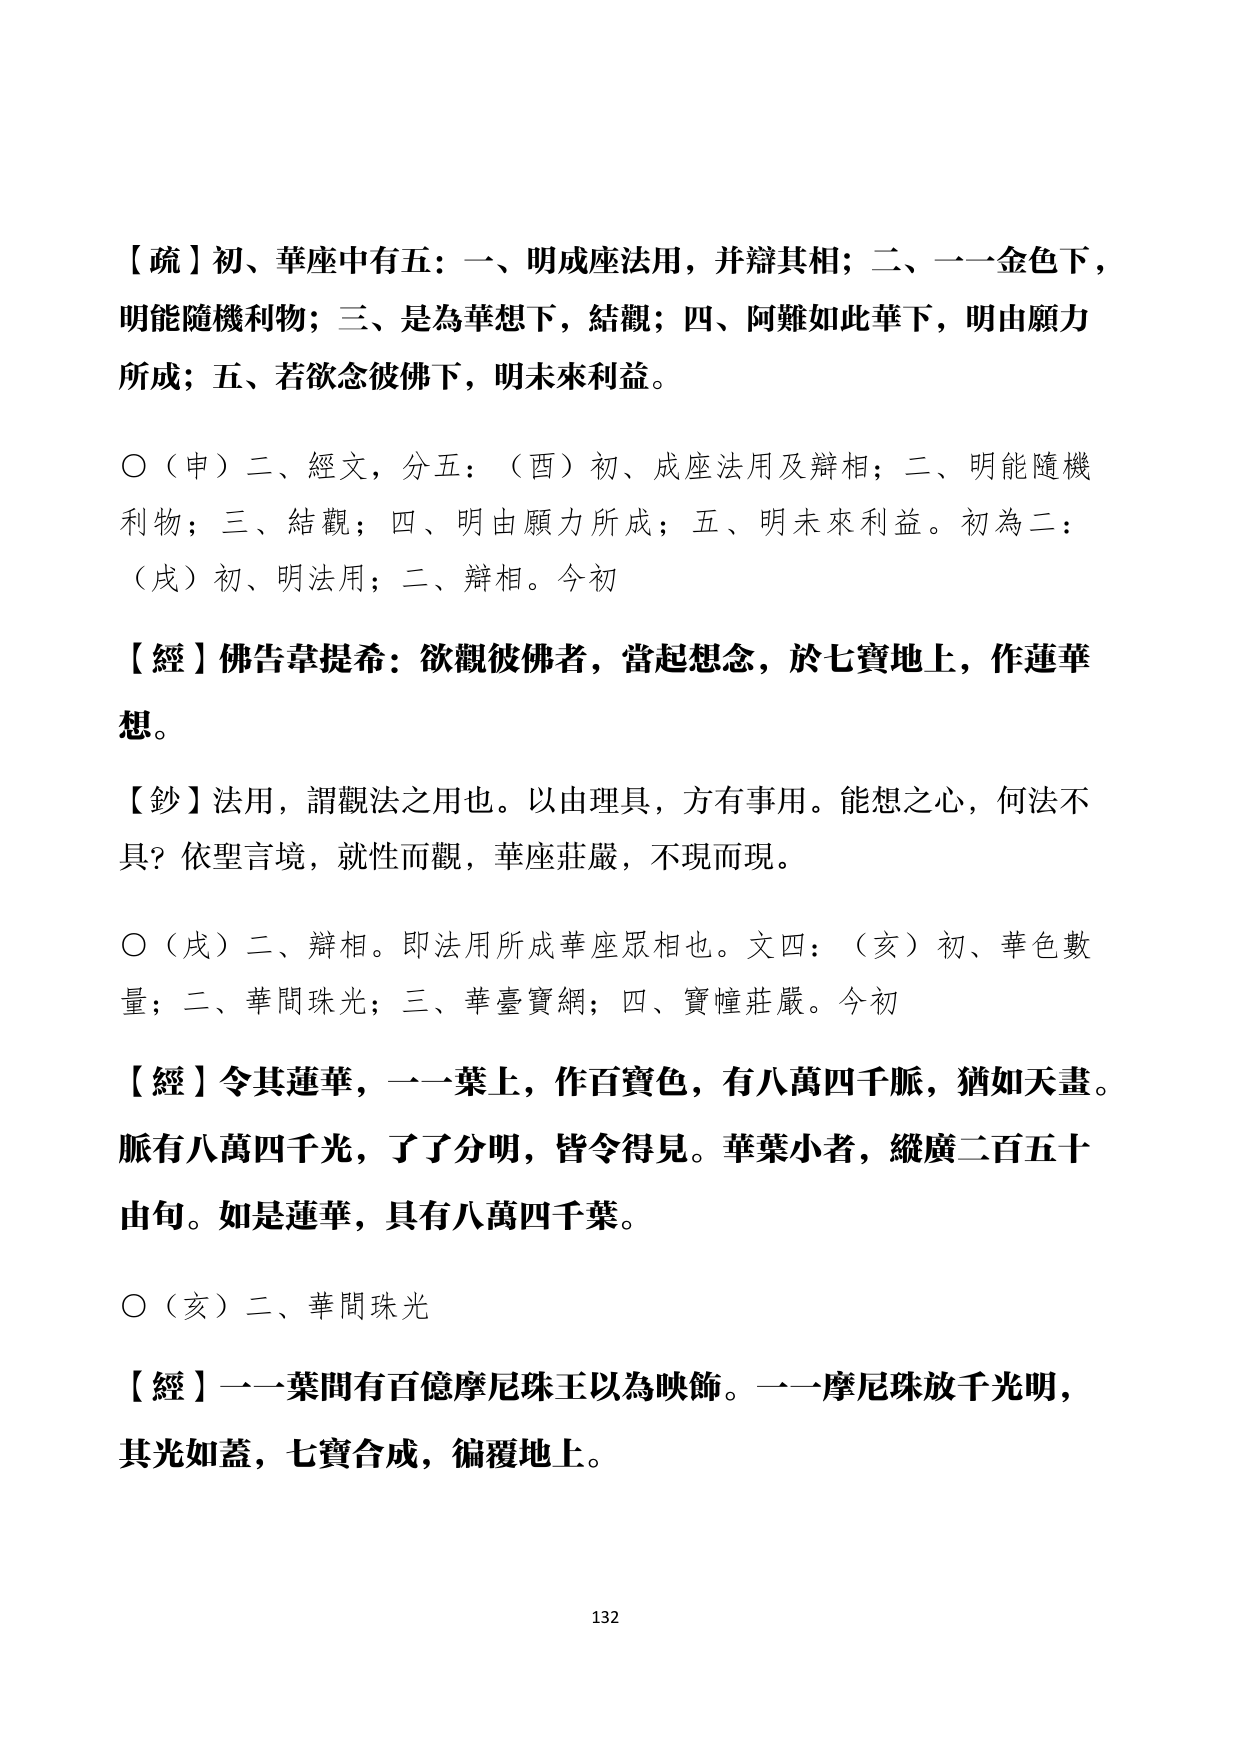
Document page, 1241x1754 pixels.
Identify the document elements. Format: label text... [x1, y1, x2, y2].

text 【經】一一葉間有百億摩尼珠王以為映飾。一一摩尼珠放千光明，其光如蓋，七寶合成，徧覆地上。 [118, 1345, 1092, 1479]
text 【經】佛告韋提希：欲觀彼佛者，當起想念，於七寶地上，作蓮華想。 [118, 617, 1092, 750]
text ○（亥）二、華間珠光 [118, 1273, 1092, 1329]
text ○（申）二、經文，分五：（酉）初、成座法用及辯相；二、明能隨機利物；三、結觀；四、明由願力所成；五、明未來利益。初為二：（戌）初、明法用；二、辯相。今初 [118, 432, 1092, 601]
text 【疏】初、華座中有五：一、明成座法用，并辯其相；二、一一金色下，明能隨機利物；三、是為華想下，結觀；四、阿難如此華下，明由願力所成；五、若欲念彼佛下，明未來利益。 [118, 224, 1092, 399]
text 【鈔】法用，謂觀法之用也。以由理具，方有事用。能想之心，何法不具？依聖言境，就性而觀，華座莊嚴，不現而現。 [118, 767, 1092, 879]
text ○（戌）二、辯相。即法用所成華座眾相也。文四：（亥）初、華色數量；二、華間珠光；三、華臺寶網；四、寶幢莊嚴。今初 [118, 912, 1092, 1024]
text 【經】令其蓮華，一一葉上，作百寶色，有八萬四千脈，猶如天畫。脈有八萬四千光，了了分明，皆令得見。華葉小者，縱廣二百五十由旬。如是蓮華，具有八萬四千葉。 [118, 1040, 1092, 1240]
